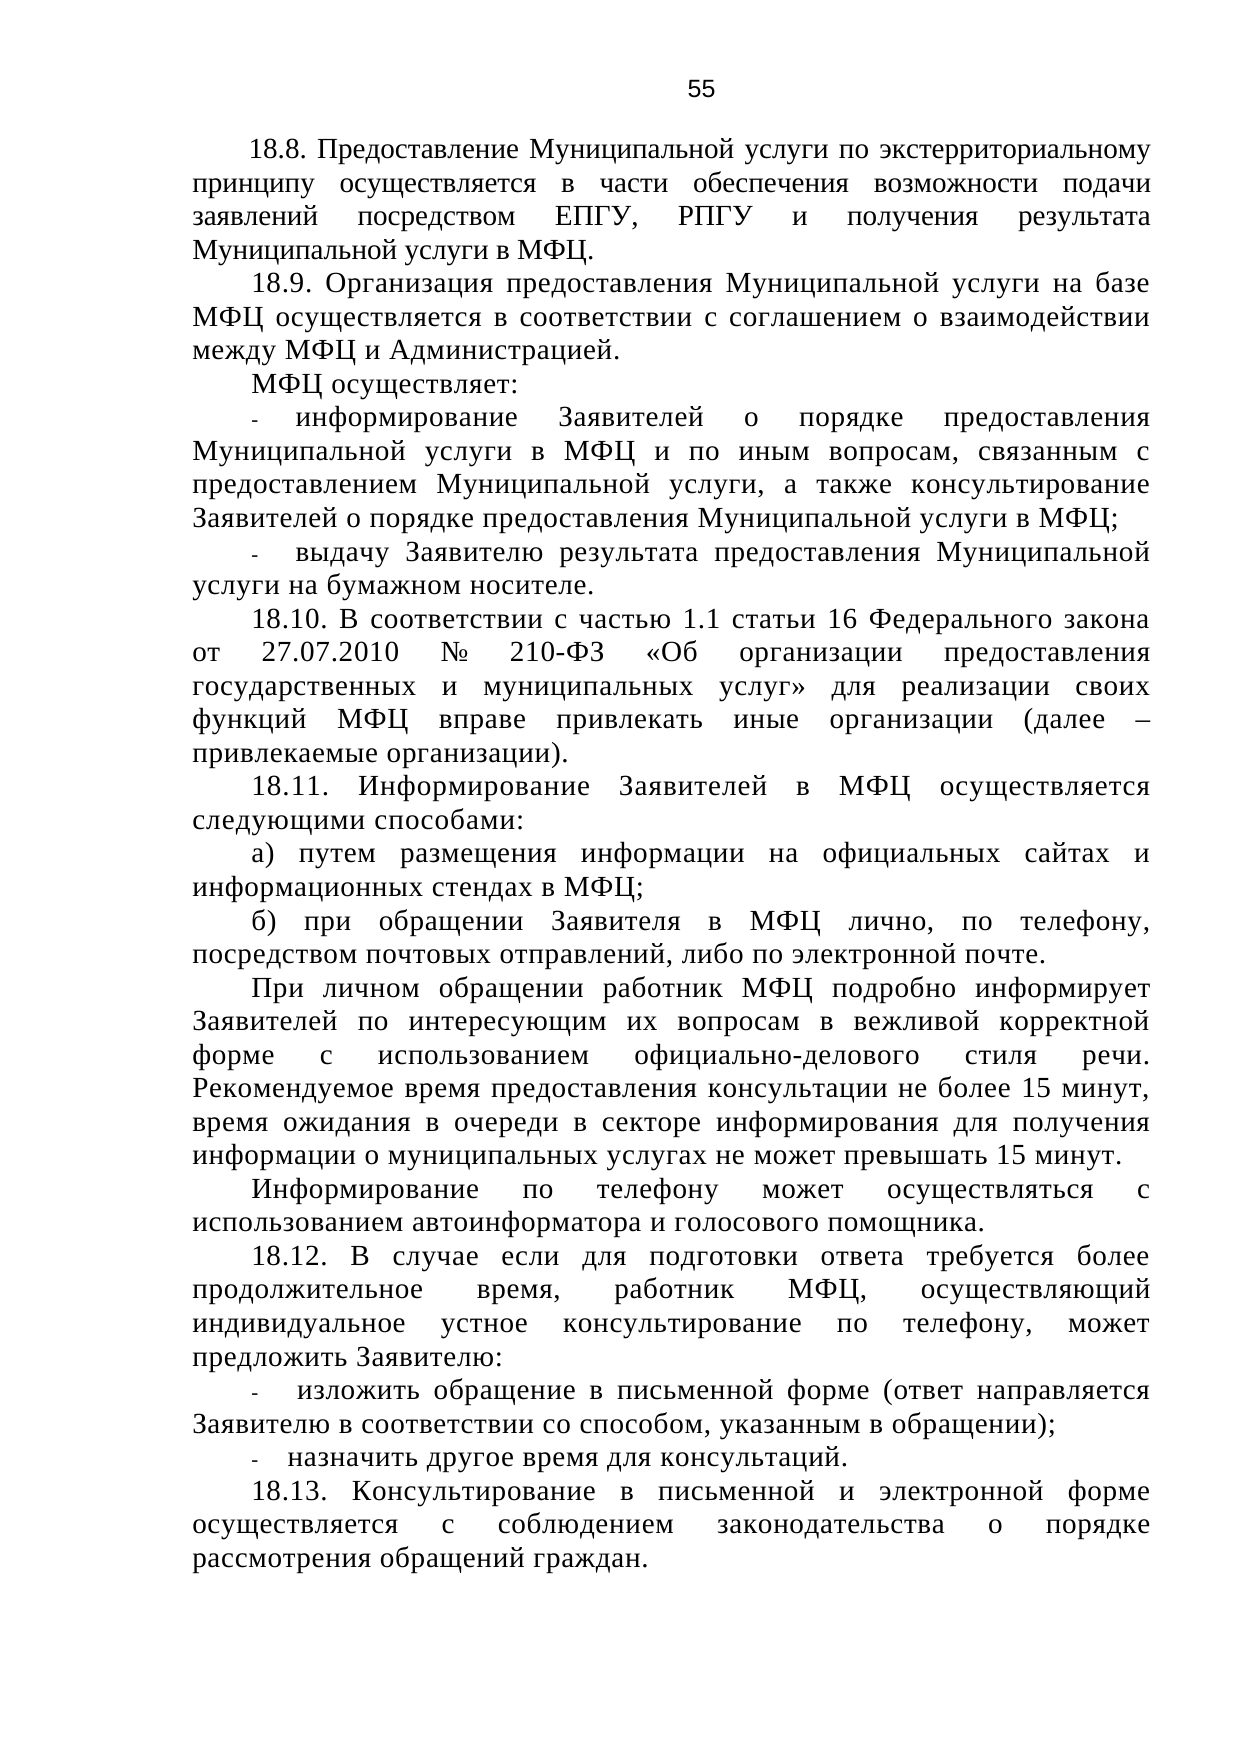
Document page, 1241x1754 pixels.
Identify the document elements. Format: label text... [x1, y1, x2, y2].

text 18.13. Консультирование в письменной и электронной форме осуществляется с соблюдением законодательства о порядке рассмотрения обращений граждан. [192, 1473, 1152, 1573]
text а) путем размещения информации на официальных сайтах и информационных стендах в МФЦ; [192, 836, 1152, 903]
text При личном обращении работник МФЦ подробно информирует Заявителей по интересующим их вопросам в вежливой корректной форме с использованием официально-делового стиля речи. Рекомендуемое время предоставления консультации не более 15 минут, время ожидания в очереди в секторе информирования для получения информации о муниципальных услугах не может превышать 15 минут. [192, 970, 1152, 1171]
list информирование Заявителей о порядке предоставления Муниципальной услуги в МФЦ и по иным вопросам, связанным с предоставлением Муниципальной услуги, а также консультирование Заявителей о порядке предоставления Муниципальной услуги в МФЦ; [192, 399, 1152, 534]
text 18.9. Организация предоставления Муниципальной услуги на базе МФЦ осуществляется в соответствии с соглашением о взаимодействии между МФЦ и Администрацией. [192, 265, 1152, 366]
list выдачу Заявителю результата предоставления Муниципальной услуги на бумажном носителе. [192, 534, 1152, 601]
text МФЦ осуществляет: [192, 366, 1152, 399]
list назначить другое время для консультаций. [192, 1439, 1152, 1473]
text 18.11. Информирование Заявителей в МФЦ осуществляется следующими способами: [192, 768, 1152, 836]
text 18.10. В соответствии с частью 1.1 статьи 16 Федерального закона от 27.07.2010 № 210-ФЗ «Об организации предоставления государственных и муниципальных услуг» для реализации своих функций МФЦ вправе привлекать иные организации (далее – привлекаемые организации). [192, 601, 1152, 768]
list изложить обращение в письменной форме (ответ направляется Заявителю в соответствии со способом, указанным в обращении); [192, 1372, 1152, 1439]
text 18.12. В случае если для подготовки ответа требуется более продолжительное время, работник МФЦ, осуществляющий индивидуальное устное консультирование по телефону, может предложить Заявителю: [192, 1238, 1152, 1372]
text 18.8. Предоставление Муниципальной услуги по экстерриториальному принципу осуществляется в части обеспечения возможности подачи заявлений посредством ЕПГУ, РПГУ и получения результата Муниципальной услуги в МФЦ. [192, 131, 1152, 265]
text Информирование по телефону может осуществляться с использованием автоинформатора и голосового помощника. [192, 1171, 1152, 1238]
text б) при обращении Заявителя в МФЦ лично, по телефону, посредством почтовых отправлений, либо по электронной почте. [192, 903, 1152, 970]
